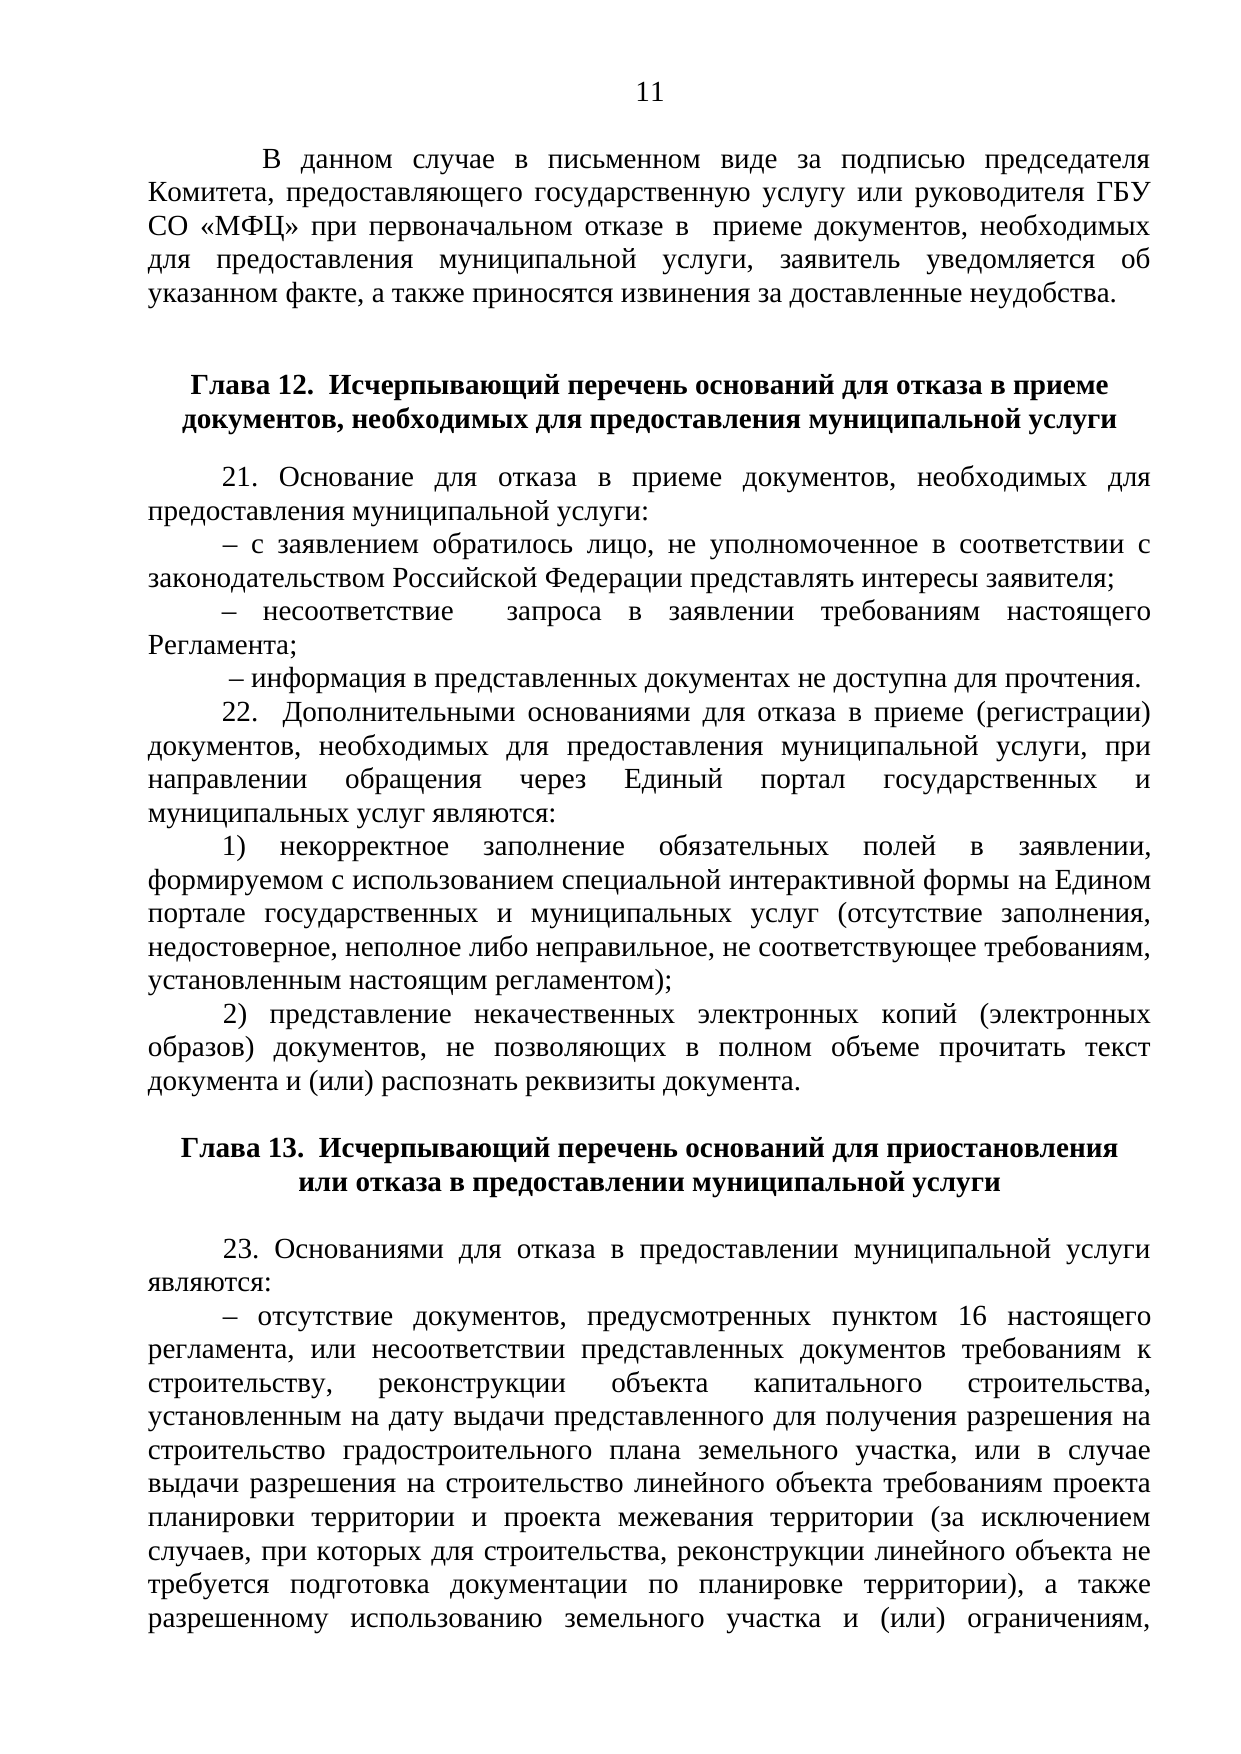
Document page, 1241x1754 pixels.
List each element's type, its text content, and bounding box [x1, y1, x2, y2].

text 23. Основаниями для отказа в предоставлении муниципальной услуги являются: [148, 1231, 1152, 1298]
text – несоответствие запроса в заявлении требованиям настоящего Регламента; [148, 593, 1152, 661]
text В данном случае в письменном виде за подписью председателя Комитета, предоставляющего государственную услугу или руководителя ГБУ СО «МФЦ» при первоначальном отказе в приеме документов, необходимых для предоставления муниципальной услуги, заявитель уведомляется об указанном факте, а также приносятся извинения за доставленные неудобства. [148, 141, 1152, 309]
text 22. Дополнительными основаниями для отказа в приеме (регистрации) документов, необходимых для предоставления муниципальной услуги, при направлении обращения через Единый портал государственных и муниципальных услуг являются: [148, 694, 1152, 828]
text Глава 13. Исчерпывающий перечень оснований для приостановления или отказа в предоставлении муниципальной услуги [148, 1130, 1152, 1197]
text 1) некорректное заполнение обязательных полей в заявлении, формируемом с использованием специальной интерактивной формы на Едином портале государственных и муниципальных услуг (отсутствие заполнения, недостоверное, неполное либо неправильное, не соответствующее требованиям, установленным настоящим регламентом); [148, 828, 1152, 996]
text – с заявлением обратилось лицо, не уполномоченное в соответствии с законодательством Российской Федерации представлять интересы заявителя; [148, 526, 1152, 593]
text Глава 12. Исчерпывающий перечень оснований для отказа в приеме документов, необходимых для предоставления муниципальной услуги [148, 367, 1152, 434]
text 21. Основание для отказа в приеме документов, необходимых для предоставления муниципальной услуги: [148, 459, 1152, 526]
text 2) представление некачественных электронных копий (электронных образов) документов, не позволяющих в полном объеме прочитать текст документа и (или) распознать реквизиты документа. [148, 996, 1152, 1097]
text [148, 1298, 1152, 1633]
text – информация в представленных документах не доступна для прочтения. [148, 661, 1152, 694]
